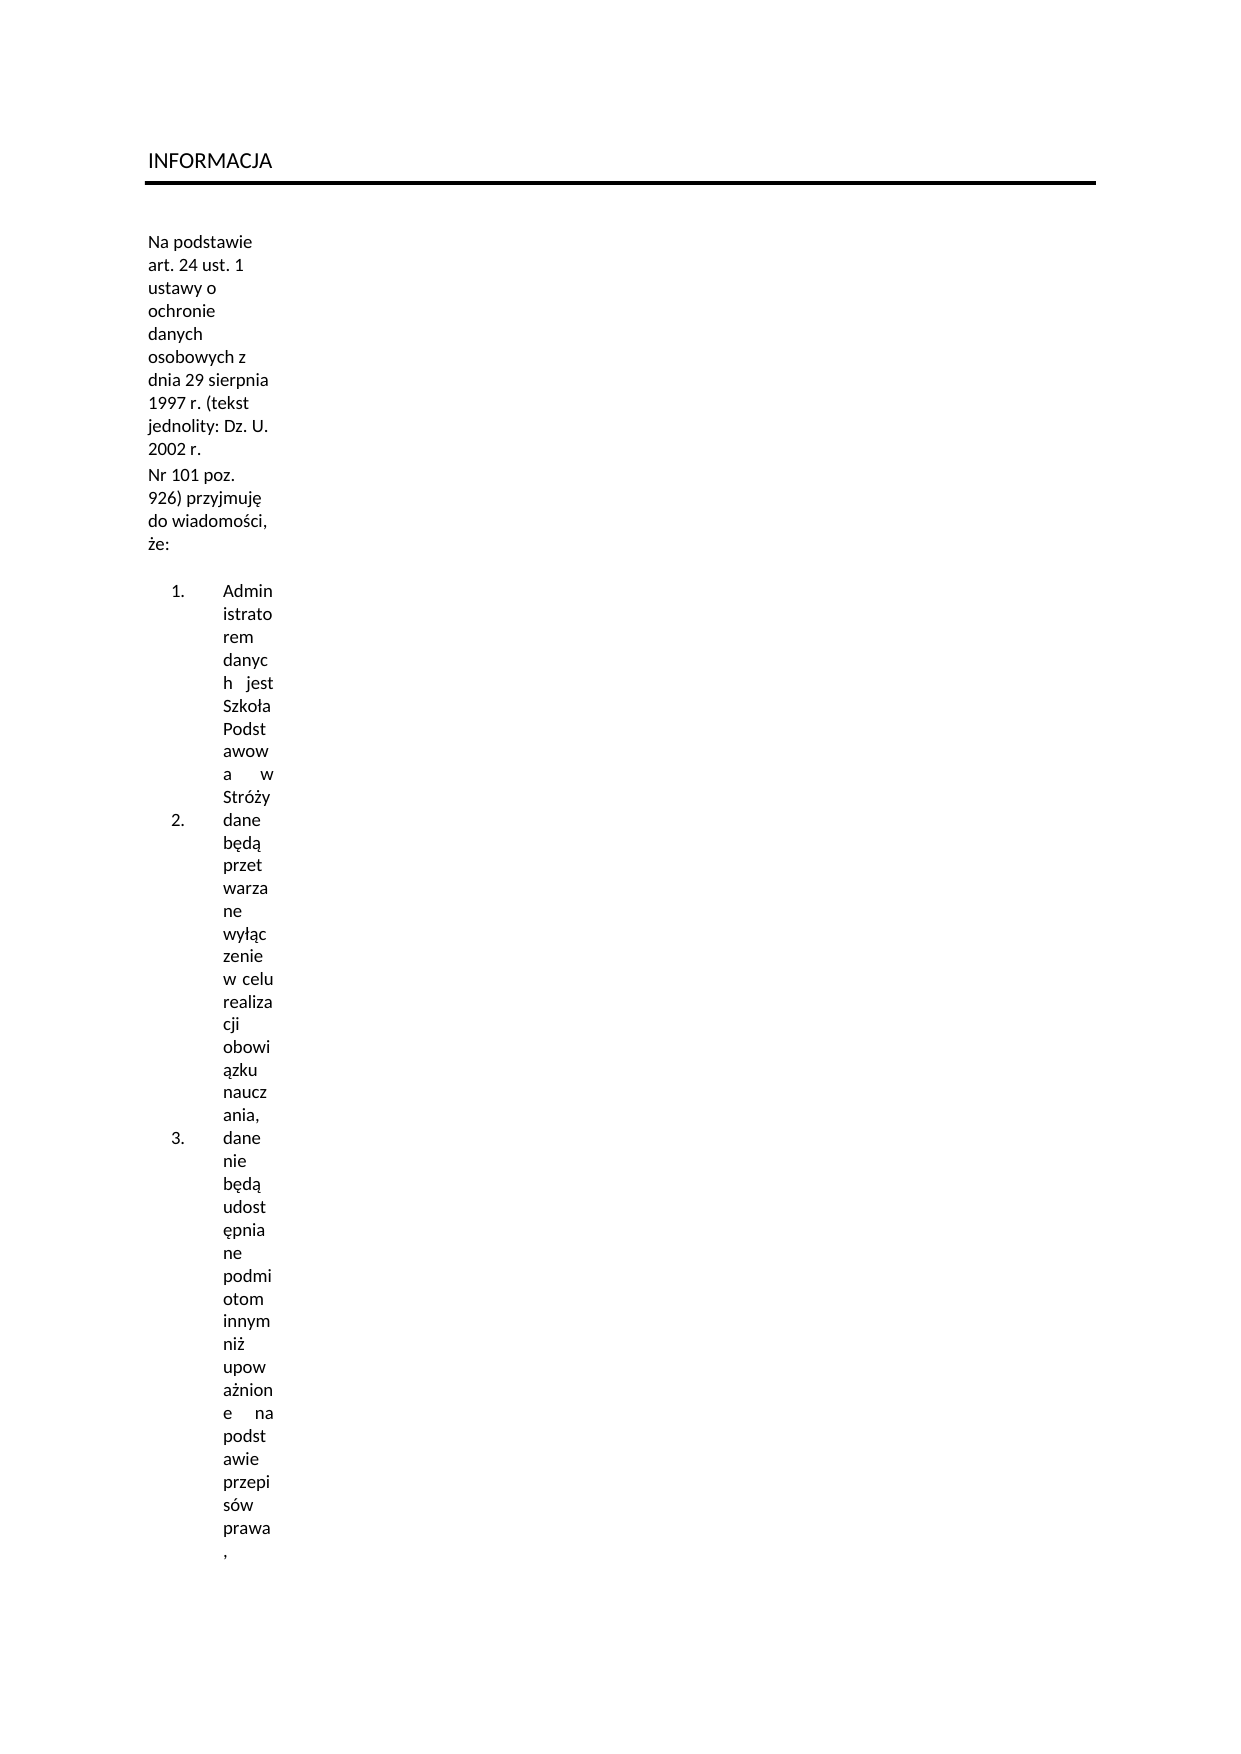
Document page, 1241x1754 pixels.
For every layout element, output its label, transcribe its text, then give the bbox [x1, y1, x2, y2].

list dane nie będą udostępniane podmiotom innym niż upoważnione na podstawie przepisów prawa, [171, 1126, 273, 1562]
text Na podstawie art. 24 ust. 1 ustawy o ochronie danych osobowych z dnia 29 sierpnia 1997 r. (tekst jednolity: Dz. U. 2002 r. [148, 231, 273, 460]
picture [144, 181, 1096, 185]
text INFORMACJA [148, 147, 273, 174]
list dane będą przetwarzane wyłączenie w celu realizacji obowiązku nauczania, [171, 808, 273, 1126]
text Nr 101 poz. 926) przyjmuję do wiadomości, że: [148, 463, 273, 555]
list Administratorem danych jest Szkoła Podstawowa w Stróży [171, 579, 273, 808]
